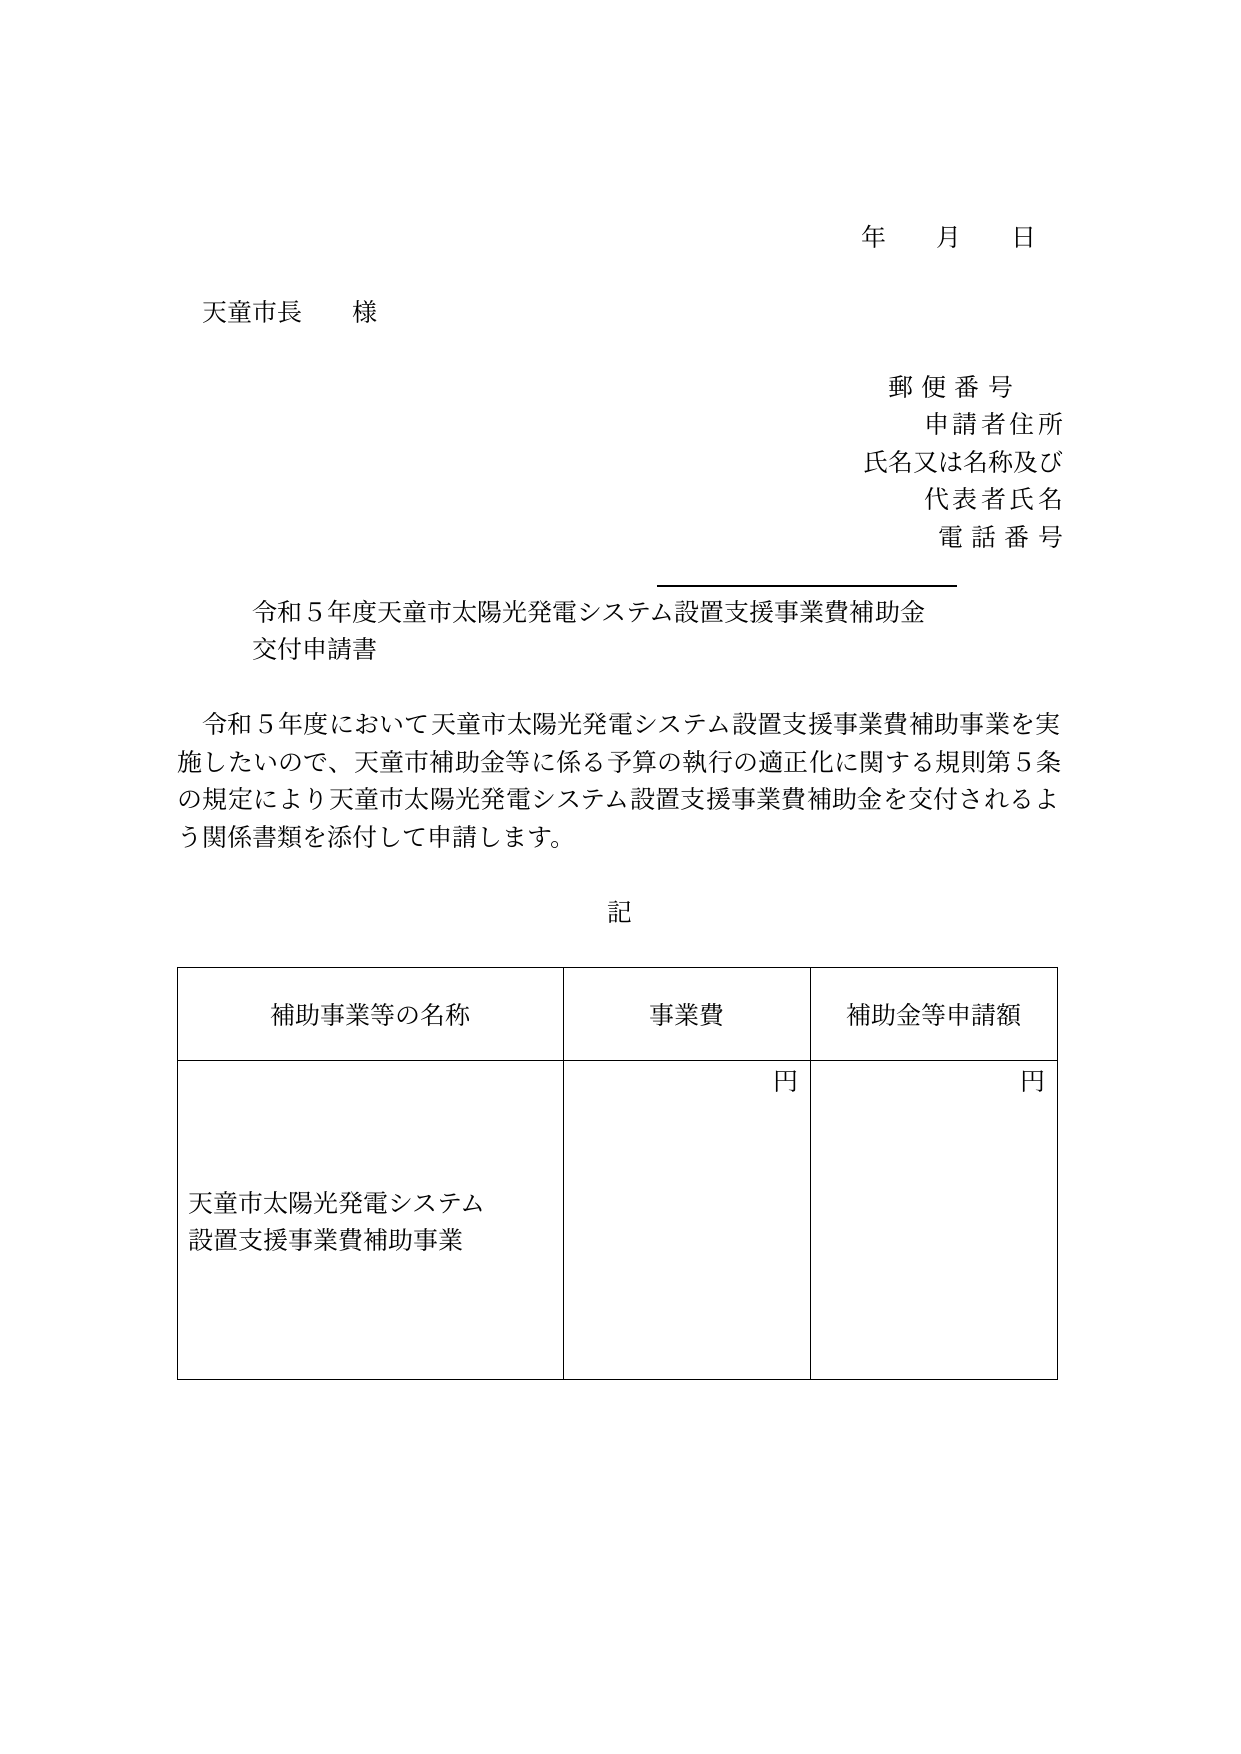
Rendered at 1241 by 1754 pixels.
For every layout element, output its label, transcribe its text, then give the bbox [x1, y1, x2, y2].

table_header 事業費 [564, 968, 810, 1060]
text 交付申請書 [177, 629, 1063, 667]
text 氏名又は名称及び [177, 442, 1063, 479]
text 電話番号 [177, 517, 1063, 554]
text 記 [177, 892, 1063, 929]
text 年 月 日 [177, 217, 1037, 254]
text 代表者氏名 [177, 479, 1063, 517]
text 令和５年度において天童市太陽光発電システム設置支援事業費補助事業を実施したいので、天童市補助金等に係る予算の執行の適正化に関する規則第５条の規定により天童市太陽光発電システム設置支援事業費補助金を交付されるよう関係書類を添付して申請します。 [177, 704, 1063, 854]
table_header 補助事業等の名称 [178, 968, 563, 1060]
text 天童市長 様 [177, 292, 1063, 329]
table_cell 天童市太陽光発電システム 設置支援事業費補助事業 [178, 1061, 563, 1379]
table_header 補助金等申請額 [811, 968, 1057, 1060]
text 郵便番号 [177, 367, 1013, 404]
text 令和５年度天童市太陽光発電システム設置支援事業費補助金 [177, 592, 1063, 629]
text 申請者住所 [177, 404, 1063, 442]
table_cell 円 [811, 1061, 1057, 1379]
table_cell 円 [564, 1061, 810, 1379]
